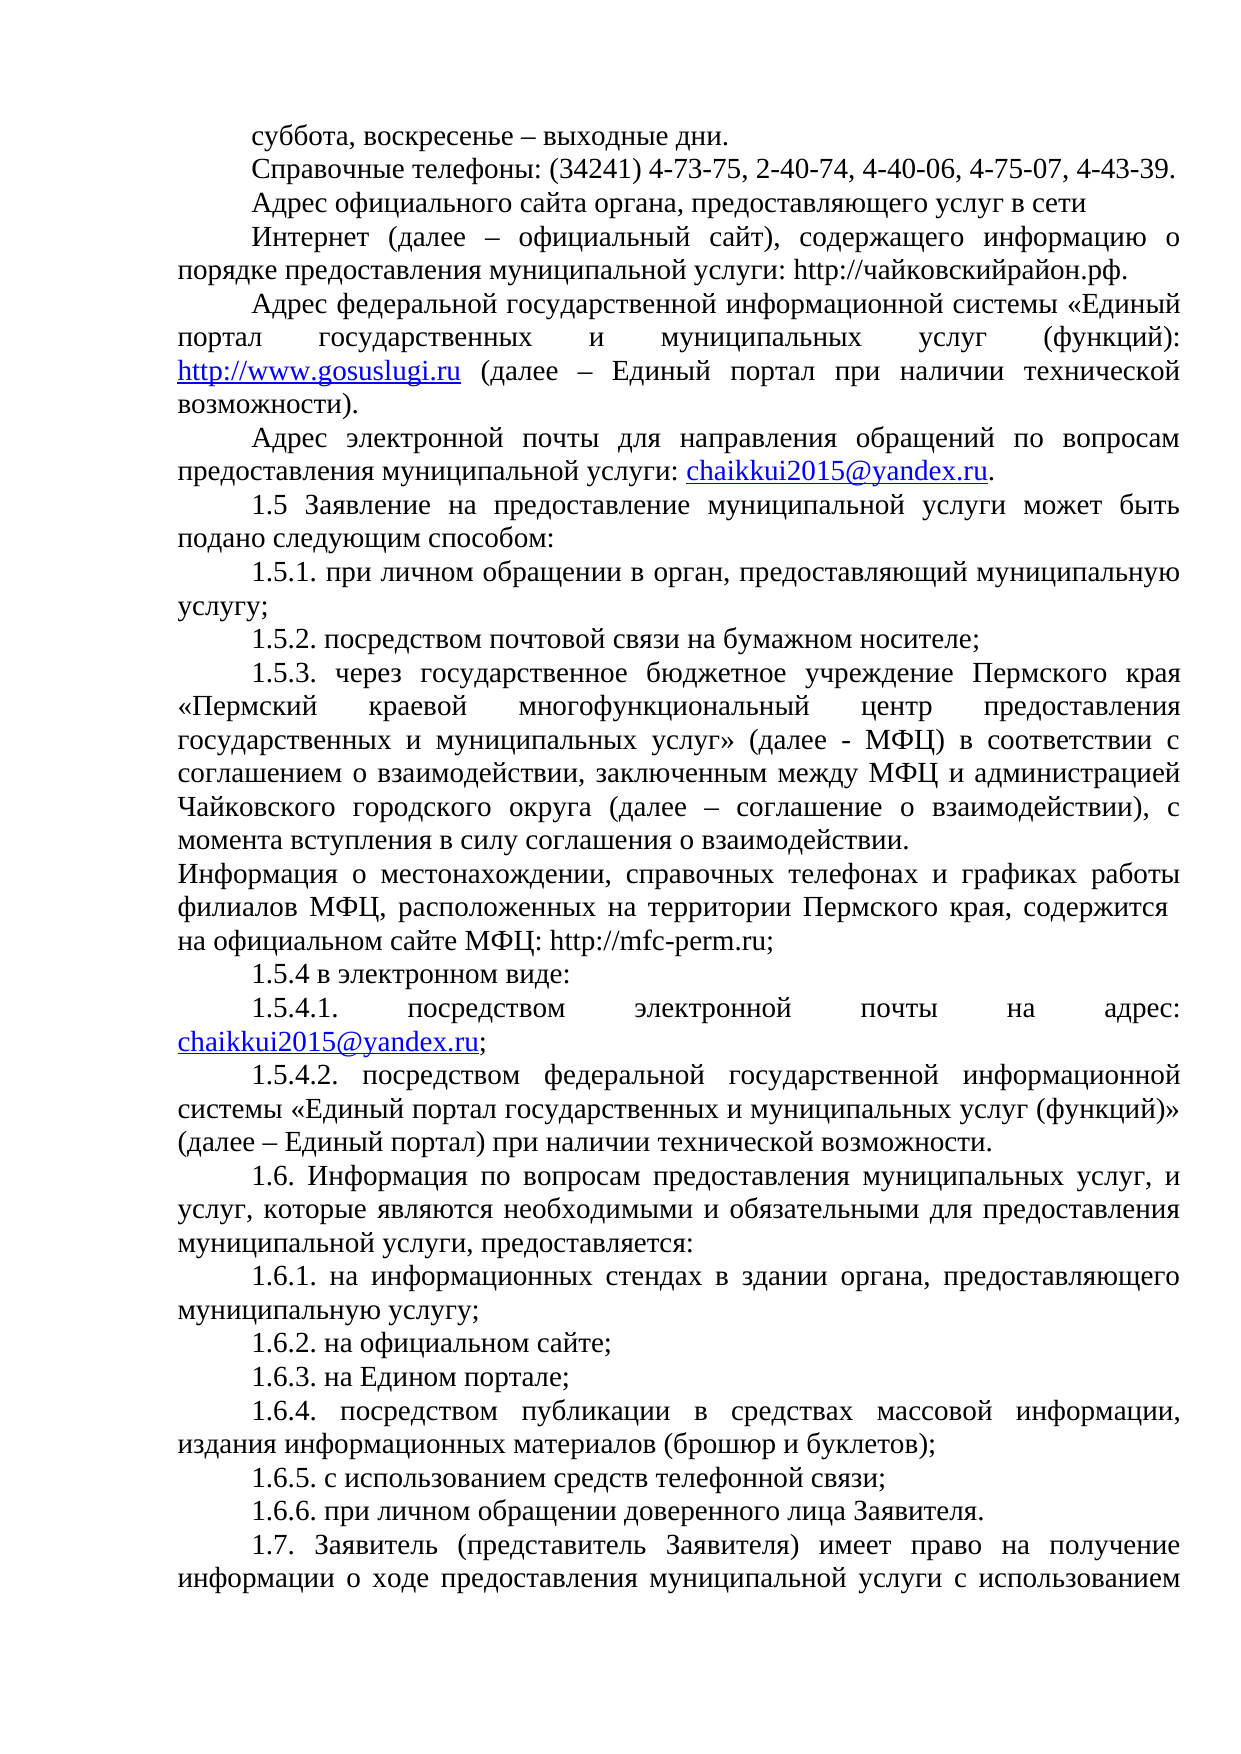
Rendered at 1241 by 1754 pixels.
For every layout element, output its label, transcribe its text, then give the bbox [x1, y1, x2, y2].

list 1.5.2. посредством почтовой связи на бумажном носителе; [177, 621, 1181, 655]
list 1.6.1. на информационных стендах в здании органа, предоставляющего муниципальную услугу; [177, 1258, 1181, 1326]
list 1.6.5. с использованием средств телефонной связи; [177, 1460, 1181, 1493]
list 1.6.4. посредством публикации в средствах массовой информации, издания информационных материалов (брошюр и буклетов); [177, 1393, 1181, 1460]
text 1.5.4.2. посредством федеральной государственной информационной системы «Единый портал государственных и муниципальных услуг (функций)» (далее – Единый портал) при наличии технической возможности. [177, 1057, 1181, 1158]
list Адрес электронной почты для направления обращений по вопросам предоставления муниципальной услуги: chaikkui2015@yandex.ru. [177, 420, 1181, 487]
list Адрес федеральной государственной информационной системы «Единый портал государственных и муниципальных услуг (функций): http://www.gosuslugi.ru (далее – Единый портал при наличии технической возможности). [177, 286, 1181, 420]
list 1.5 Заявление на предоставление муниципальной услуги может быть подано следующим способом: [177, 487, 1181, 554]
text 1.5.4 в электронном виде: [177, 957, 1181, 990]
text 1.5.4.1. посредством электронной почты на адрес: chaikkui2015@yandex.ru; [177, 990, 1181, 1057]
list 1.5.1. при личном обращении в орган, предоставляющий муниципальную услугу; [177, 554, 1181, 621]
list суббота, воскресенье – выходные дни. [177, 118, 1181, 152]
text 1.6. Информация по вопросам предоставления муниципальных услуг, и услуг, которые являются необходимыми и обязательными для предоставления муниципальной услуги, предоставляется: [177, 1158, 1181, 1258]
list 1.6.2. на официальном сайте; [177, 1326, 1181, 1359]
text Информация о местонахождении, справочных телефонах и графиках работы филиалов МФЦ, расположенных на территории Пермского края, содержится на официальном сайте МФЦ: http://mfc-perm.ru; [177, 856, 1181, 957]
list Адрес официального сайта органа, предоставляющего услуг в сети [177, 185, 1181, 219]
list Интернет (далее – официальный сайт), содержащего информацию о порядке предоставления муниципальной услуги: http://чайковскийрайон.рф. [177, 219, 1181, 286]
list Справочные телефоны: (34241) 4-73-75, 2-40-74, 4-40-06, 4-75-07, 4-43-39. [177, 152, 1181, 185]
list 1.6.6. при личном обращении доверенного лица Заявителя. [177, 1493, 1181, 1527]
list 1.6.3. на Едином портале; [177, 1359, 1181, 1393]
list 1.5.3. через государственное бюджетное учреждение Пермского края «Пермский краевой многофункциональный центр предоставления государственных и муниципальных услуг» (далее - МФЦ) в соответствии с соглашением о взаимодействии, заключенным между МФЦ и администрацией Чайковского городского округа (далее – соглашение о взаимодействии), с момента вступления в силу соглашения о взаимодействии. [177, 655, 1181, 856]
